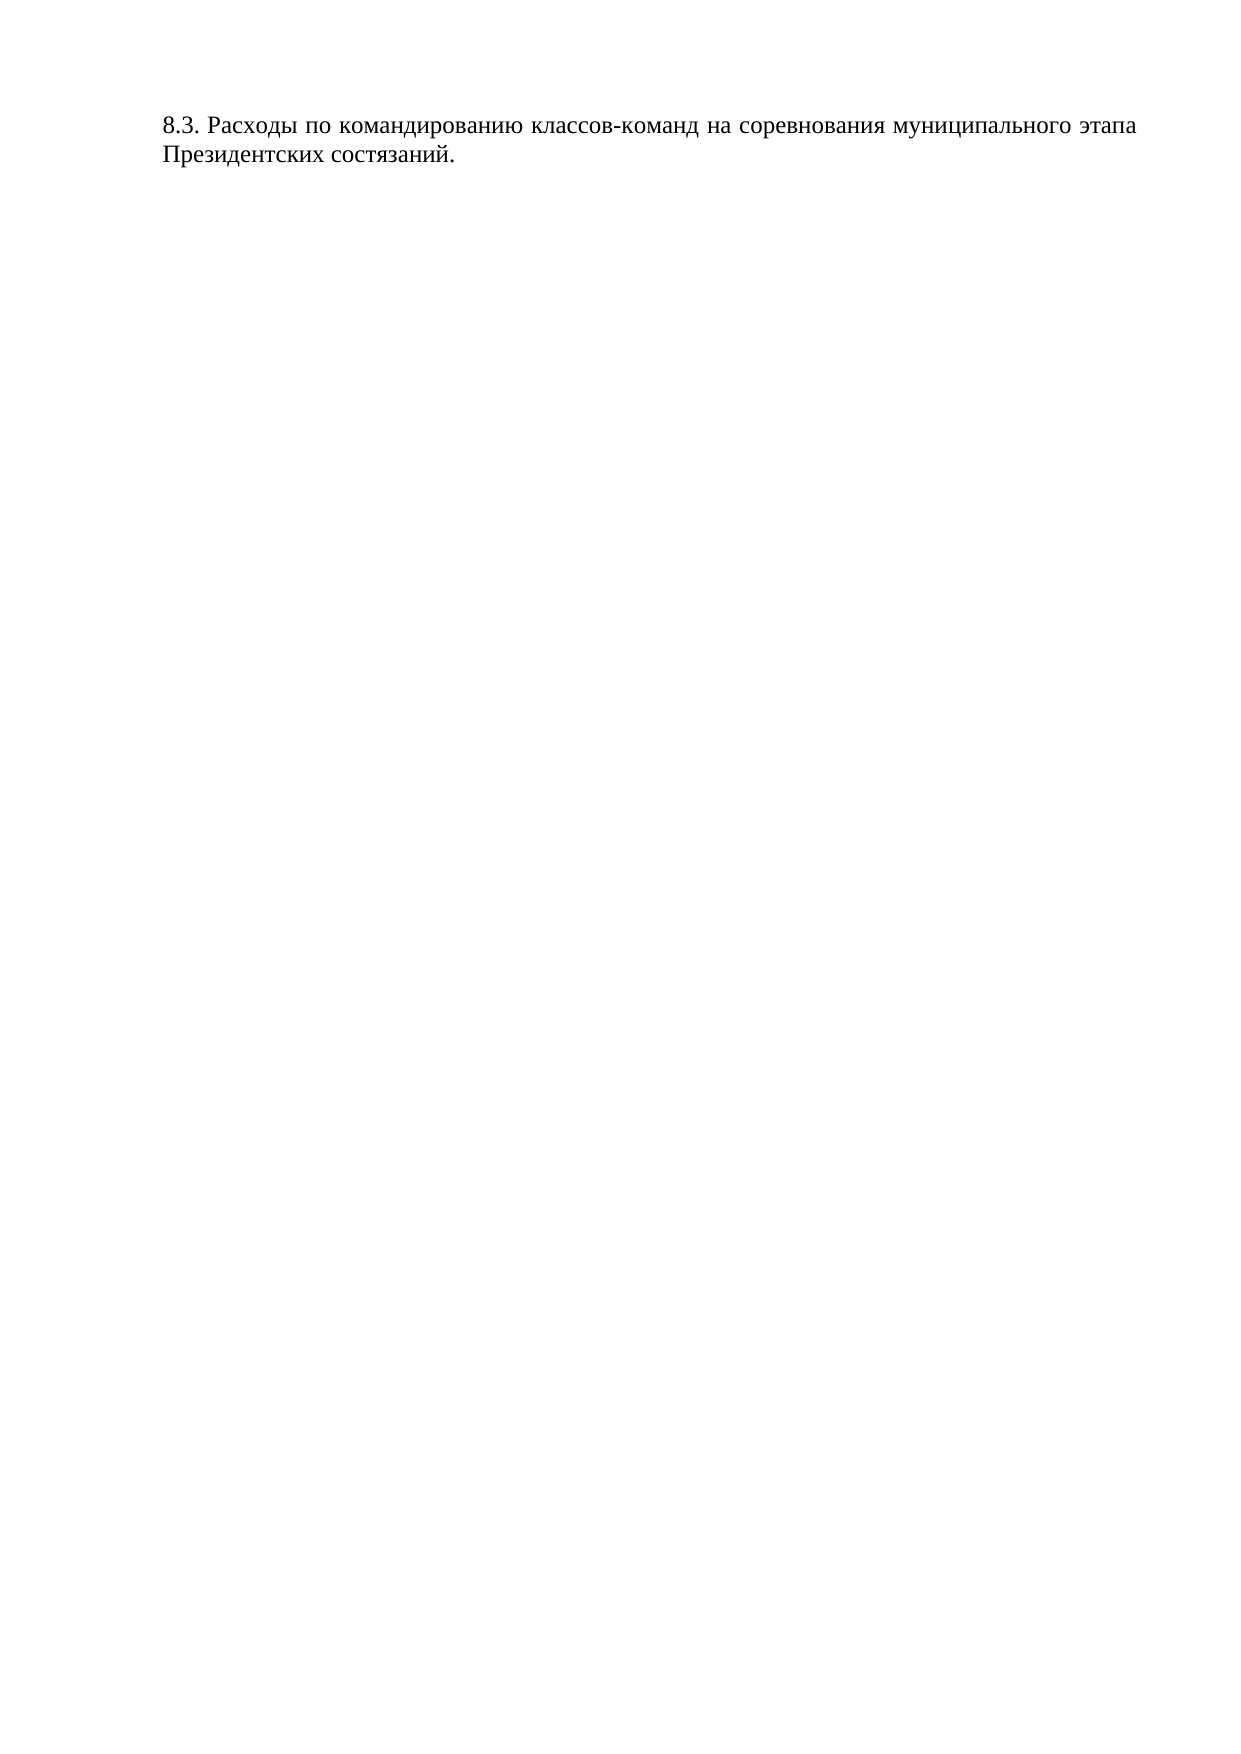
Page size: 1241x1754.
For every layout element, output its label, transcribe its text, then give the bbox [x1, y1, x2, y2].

text 8.3. Расходы по командированию классов-команд на соревнования муниципального этапа Президентских состязаний. [162, 111, 1138, 168]
